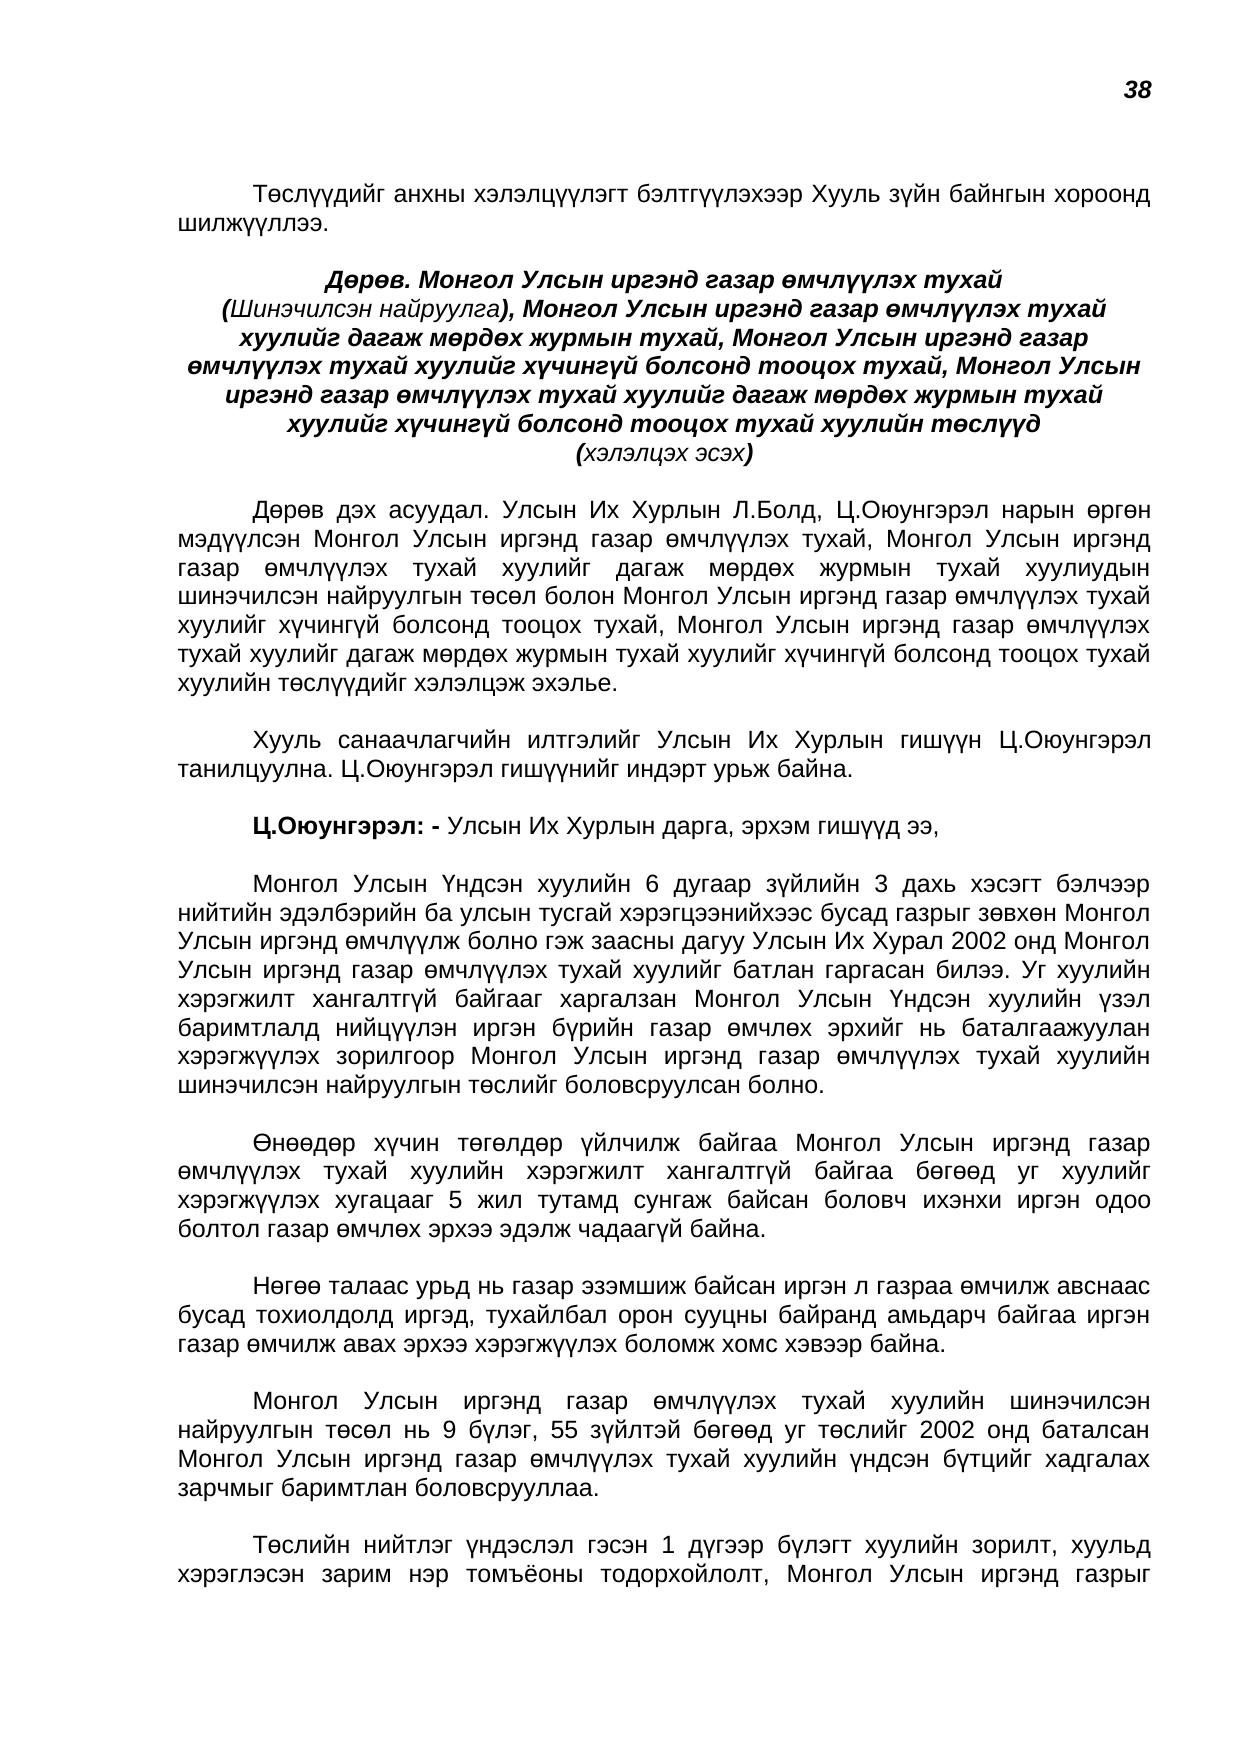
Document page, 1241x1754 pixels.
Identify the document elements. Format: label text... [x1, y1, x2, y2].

text (Шинэчилсэн найруулга), Монгол Улсын иргэнд газар өмчлүүлэх тухай хуулийг дагаж мөрдөх журмын тухай, Монгол Улсын иргэнд газар өмчлүүлэх тухай хуулийг хүчингүй болсонд тооцох тухай, Монгол Улсын иргэнд газар өмчлүүлэх тухай хуулийг дагаж мөрдөх журмын тухай хуулийг хүчингүй болсонд тооцох тухай хуулийн төслүүд [177, 294, 1151, 437]
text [177, 1530, 1151, 1587]
text Монгол Улсын иргэнд газар өмчлүүлэх тухай хуулийн шинэчилсэн найруулгын төсөл нь 9 бүлэг, 55 зүйлтэй бөгөөд уг төслийг 2002 онд баталсан Монгол Улсын иргэнд газар өмчлүүлэх тухай хуулийн үндсэн бүтцийг хадгалах зарчмыг баримтлан боловсрууллаа. [177, 1386, 1151, 1501]
text Өнөөдөр хүчин төгөлдөр үйлчилж байгаа Монгол Улсын иргэнд газар өмчлүүлэх тухай хуулийн хэрэгжилт хангалтгүй байгаа бөгөөд уг хуулийг хэрэгжүүлэх хугацааг 5 жил тутамд сунгаж байсан боловч ихэнхи иргэн одоо болтол газар өмчлөх эрхээ эдэлж чадаагүй байна. [177, 1127, 1151, 1242]
text Хууль санаачлагчийн илтгэлийг Улсын Их Хурлын гишүүн Ц.Оюунгэрэл танилцуулна. Ц.Оюунгэрэл гишүүнийг индэрт урьж байна. [177, 725, 1151, 782]
text Монгол Улсын Үндсэн хуулийн 6 дугаар зүйлийн 3 дахь хэсэгт бэлчээр нийтийн эдэлбэрийн ба улсын тусгай хэрэгцээнийхээс бусад газрыг зөвхөн Монгол Улсын иргэнд өмчлүүлж болно гэж заасны дагуу Улсын Их Хурал 2002 онд Монгол Улсын иргэнд газар өмчлүүлэх тухай хуулийг батлан гаргасан билээ. Уг хуулийн хэрэгжилт хангалтгүй байгааг харгалзан Монгол Улсын Үндсэн хуулийн үзэл баримтлалд нийцүүлэн иргэн бүрийн газар өмчлөх эрхийг нь баталгаажуулан хэрэгжүүлэх зорилгоор Монгол Улсын иргэнд газар өмчлүүлэх тухай хуулийн шинэчилсэн найруулгын төслийг боловсруулсан болно. [177, 869, 1151, 1099]
text Төслүүдийг анхны хэлэлцүүлэгт бэлтгүүлэхээр Хууль зүйн байнгын хороонд шилжүүллээ. [177, 179, 1151, 236]
text Нөгөө талаас урьд нь газар эзэмшиж байсан иргэн л газраа өмчилж авснаас бусад тохиолдолд иргэд, тухайлбал орон сууцны байранд амьдарч байгаа иргэн газар өмчилж авах эрхээ хэрэгжүүлэх боломж хомс хэвээр байна. [177, 1271, 1151, 1357]
text Дөрөв дэх асуудал. Улсын Их Хурлын Л.Болд, Ц.Оюунгэрэл нарын өргөн мэдүүлсэн Монгол Улсын иргэнд газар өмчлүүлэх тухай, Монгол Улсын иргэнд газар өмчлүүлэх тухай хуулийг дагаж мөрдөх журмын тухай хуулиудын шинэчилсэн найруулгын төсөл болон Монгол Улсын иргэнд газар өмчлүүлэх тухай хуулийг хүчингүй болсонд тооцох тухай, Монгол Улсын иргэнд газар өмчлүүлэх тухай хуулийг дагаж мөрдөх журмын тухай хуулийг хүчингүй болсонд тооцох тухай хуулийн төслүүдийг хэлэлцэж эхэлье. [177, 495, 1151, 696]
text (хэлэлцэх эсэх) [177, 437, 1151, 466]
text Ц.Оюунгэрэл: - Улсын Их Хурлын дарга, эрхэм гишүүд ээ, [177, 811, 1151, 840]
text Дөрөв. Монгол Улсын иргэнд газар өмчлүүлэх тухай [177, 265, 1151, 294]
